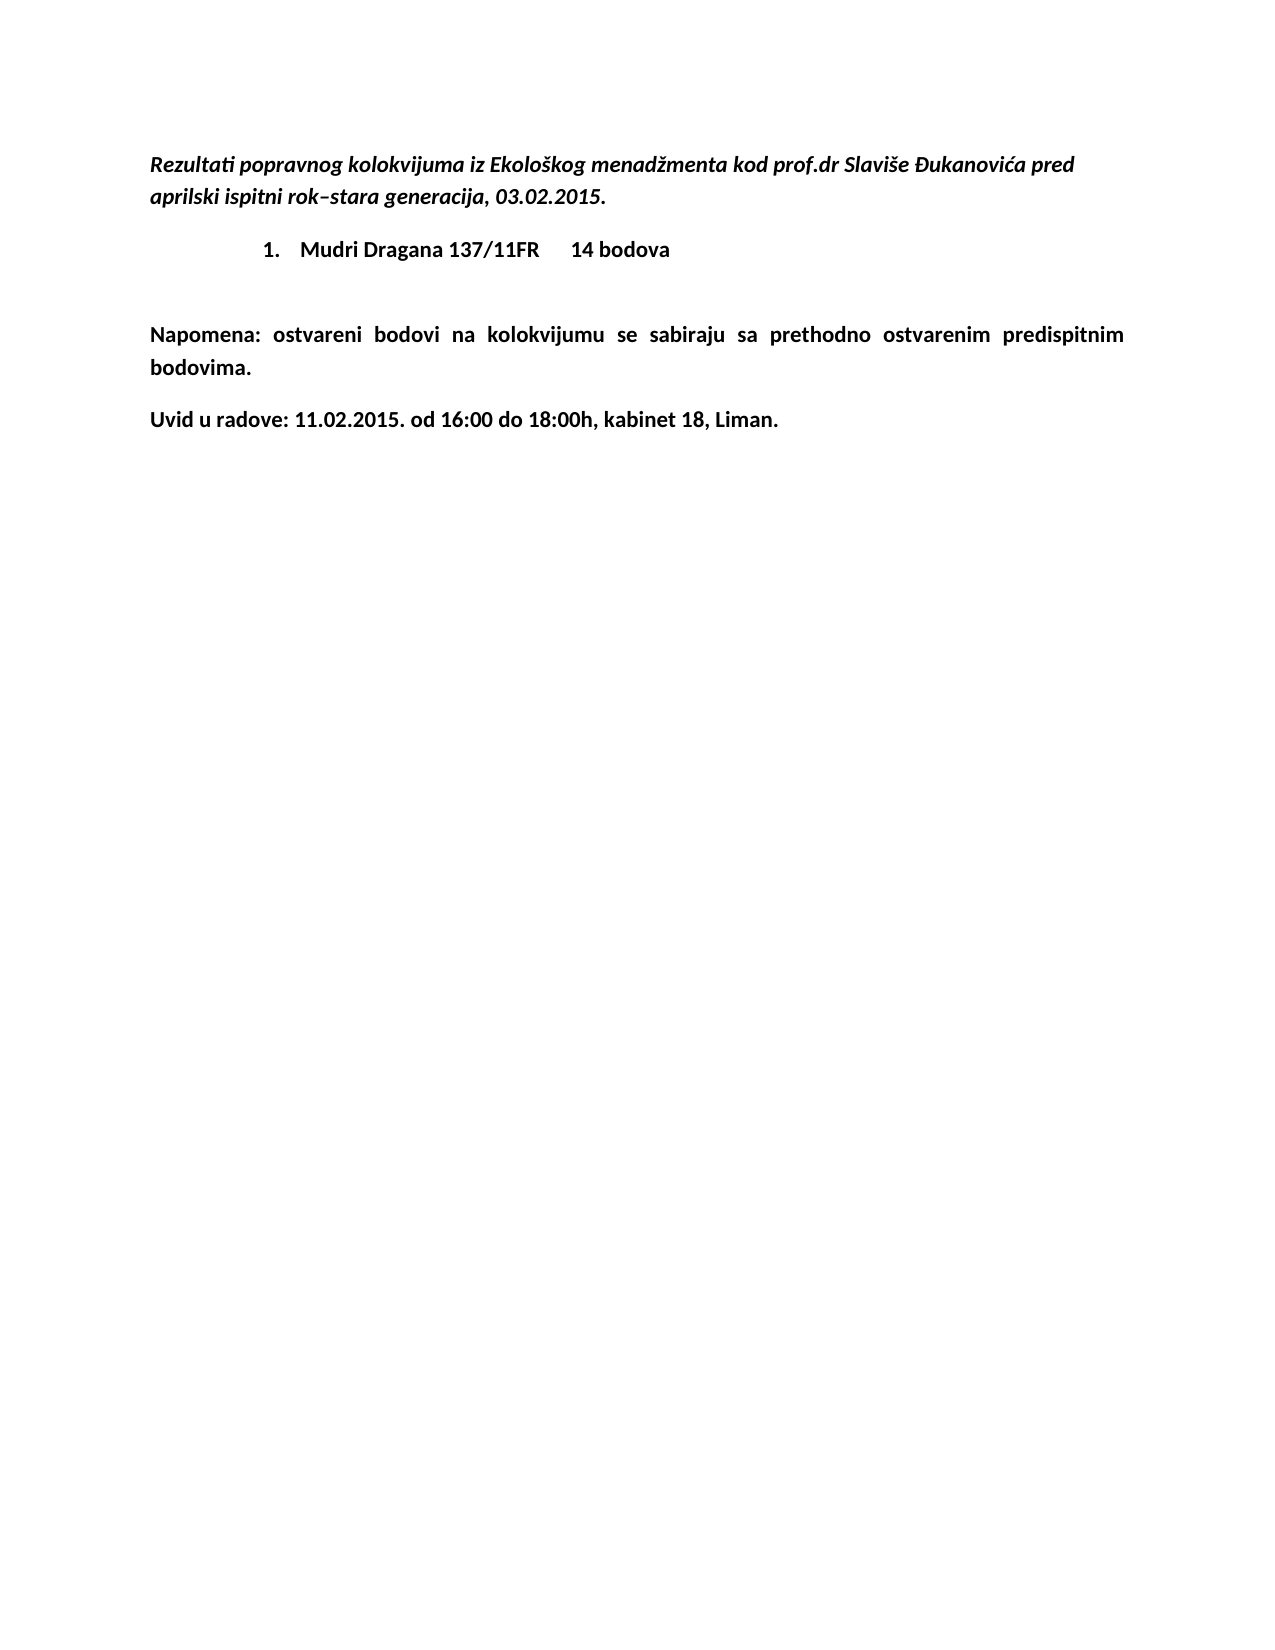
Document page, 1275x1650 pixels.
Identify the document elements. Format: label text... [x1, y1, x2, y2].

text Rezultati popravnog kolokvijuma iz Ekološkog menadžmenta kod prof.dr Slaviše Đukanovića pred aprilski ispitni rok–stara generacija, 03.02.2015. [150, 150, 1125, 210]
text Napomena: ostvareni bodovi na kolokvijumu se sabiraju sa prethodno ostvarenim predispitnim bodovima. [150, 320, 1125, 381]
list Mudri Dragana 137/11FR 14 bodova [262, 235, 1125, 263]
text Uvid u radove: 11.02.2015. od 16:00 do 18:00h, kabinet 18, Liman. [150, 406, 1125, 434]
